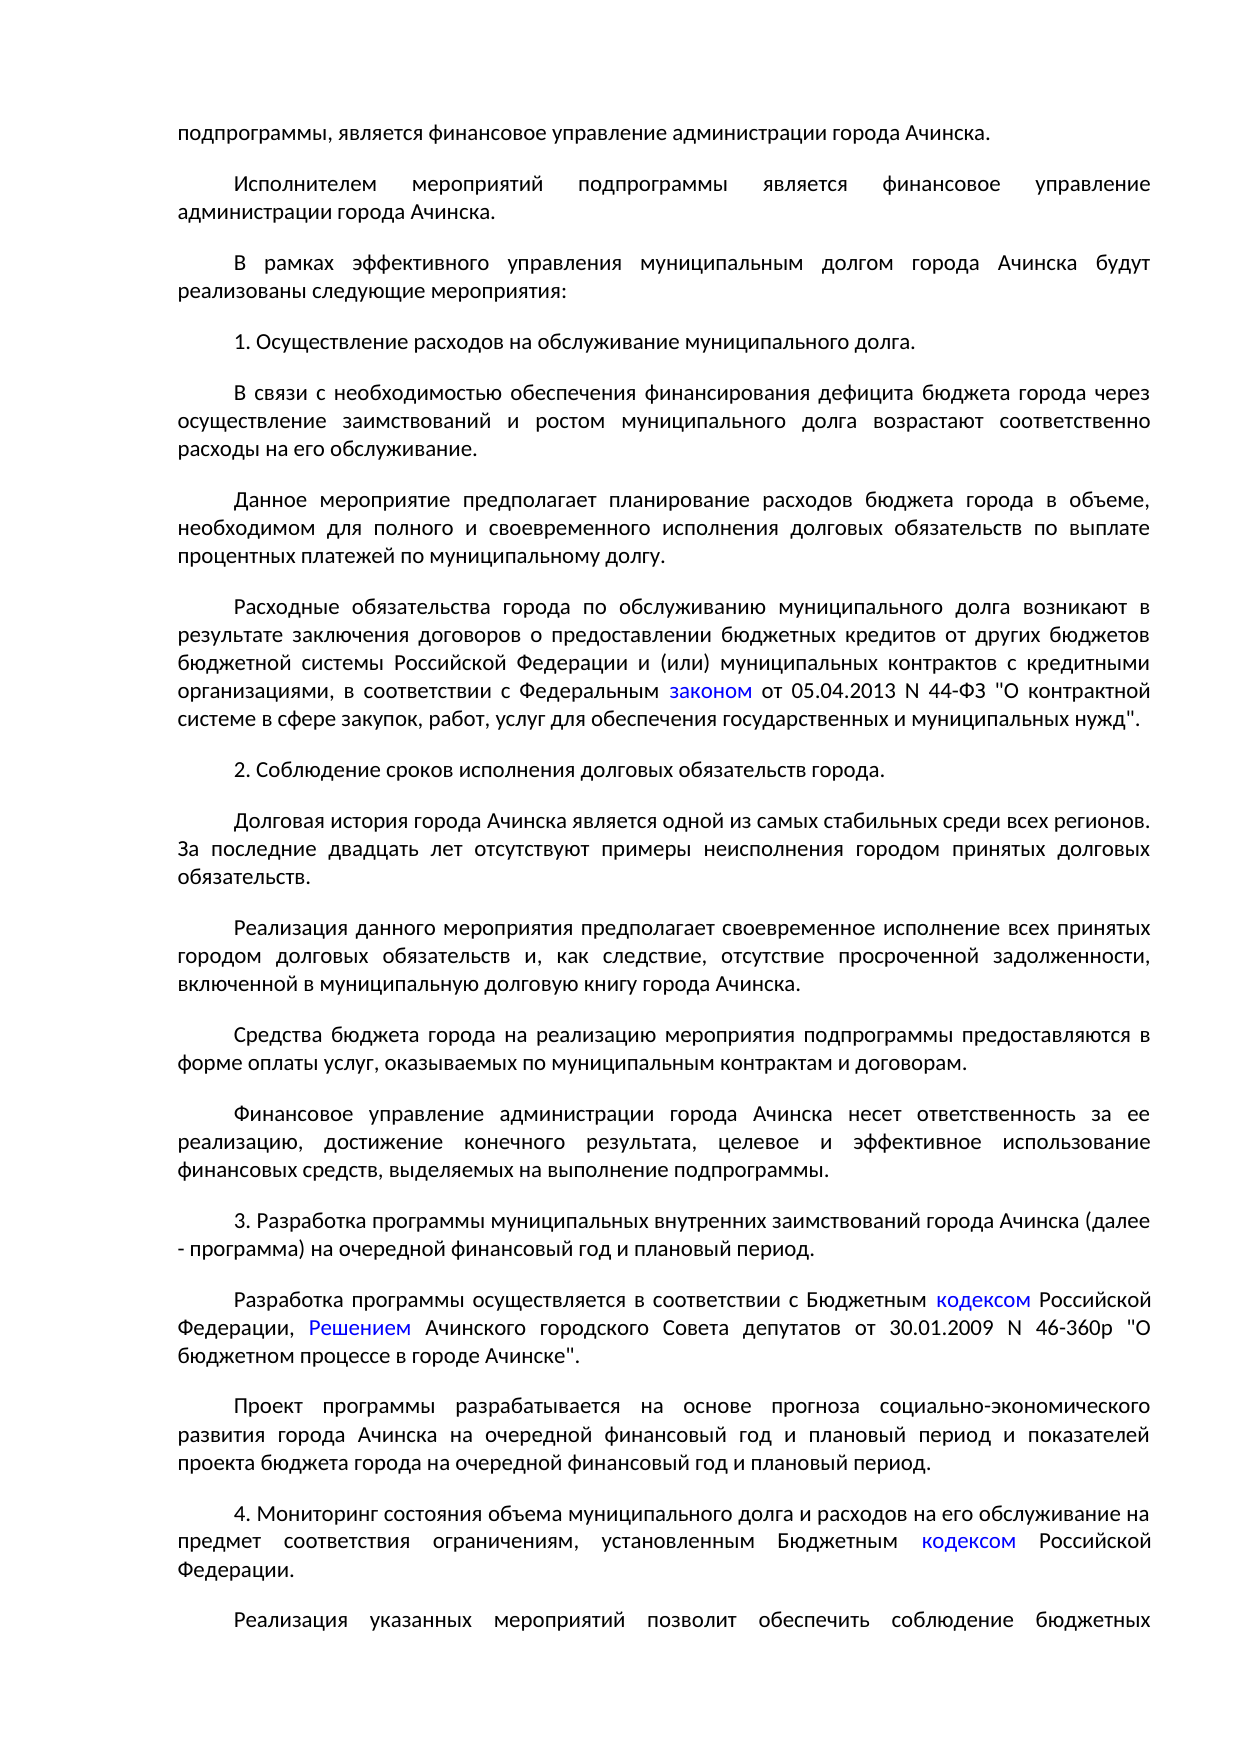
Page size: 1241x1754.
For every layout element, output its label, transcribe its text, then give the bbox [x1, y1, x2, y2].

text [177, 118, 1152, 146]
text Данное мероприятие предполагает планирование расходов бюджета города в объеме, необходимом для полного и своевременного исполнения долговых обязательств по выплате процентных платежей по муниципальному долгу. [177, 485, 1152, 569]
text В связи с необходимостью обеспечения финансирования дефицита бюджета города через осуществление заимствований и ростом муниципального долга возрастают соответственно расходы на его обслуживание. [177, 378, 1152, 462]
text Реализация данного мероприятия предполагает своевременное исполнение всех принятых городом долговых обязательств и, как следствие, отсутствие просроченной задолженности, включенной в муниципальную долговую книгу города Ачинска. [177, 913, 1152, 997]
text 3. Разработка программы муниципальных внутренних заимствований города Ачинска (далее - программа) на очередной финансовый год и плановый период. [177, 1206, 1152, 1262]
text Средства бюджета города на реализацию мероприятия подпрограммы предоставляются в форме оплаты услуг, оказываемых по муниципальным контрактам и договорам. [177, 1020, 1152, 1076]
text Финансовое управление администрации города Ачинска несет ответственность за ее реализацию, достижение конечного результата, целевое и эффективное использование финансовых средств, выделяемых на выполнение подпрограммы. [177, 1099, 1152, 1183]
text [177, 1606, 1152, 1634]
text 2. Соблюдение сроков исполнения долговых обязательств города. [177, 755, 1152, 783]
text 1. Осуществление расходов на обслуживание муниципального долга. [177, 327, 1152, 355]
text Проект программы разрабатывается на основе прогноза социально-экономического развития города Ачинска на очередной финансовый год и плановый период и показателей проекта бюджета города на очередной финансовый год и плановый период. [177, 1392, 1152, 1476]
text Исполнителем мероприятий подпрограммы является финансовое управление администрации города Ачинска. [177, 169, 1152, 225]
text 4. Мониторинг состояния объема муниципального долга и расходов на его обслуживание на предмет соответствия ограничениям, установленным Бюджетным кодексом Российской Федерации. [177, 1499, 1152, 1583]
text Долговая история города Ачинска является одной из самых стабильных среди всех регионов. За последние двадцать лет отсутствуют примеры неисполнения городом принятых долговых обязательств. [177, 806, 1152, 890]
text Расходные обязательства города по обслуживанию муниципального долга возникают в результате заключения договоров о предоставлении бюджетных кредитов от других бюджетов бюджетной системы Российской Федерации и (или) муниципальных контрактов с кредитными организациями, в соответствии с Федеральным законом от 05.04.2013 N 44-ФЗ "О контрактной системе в сфере закупок, работ, услуг для обеспечения государственных и муниципальных нужд". [177, 592, 1152, 732]
text Разработка программы осуществляется в соответствии с Бюджетным кодексом Российской Федерации, Решением Ачинского городского Совета депутатов от 30.01.2009 N 46-360р "О бюджетном процессе в городе Ачинске". [177, 1285, 1152, 1369]
text В рамках эффективного управления муниципальным долгом города Ачинска будут реализованы следующие мероприятия: [177, 248, 1152, 304]
